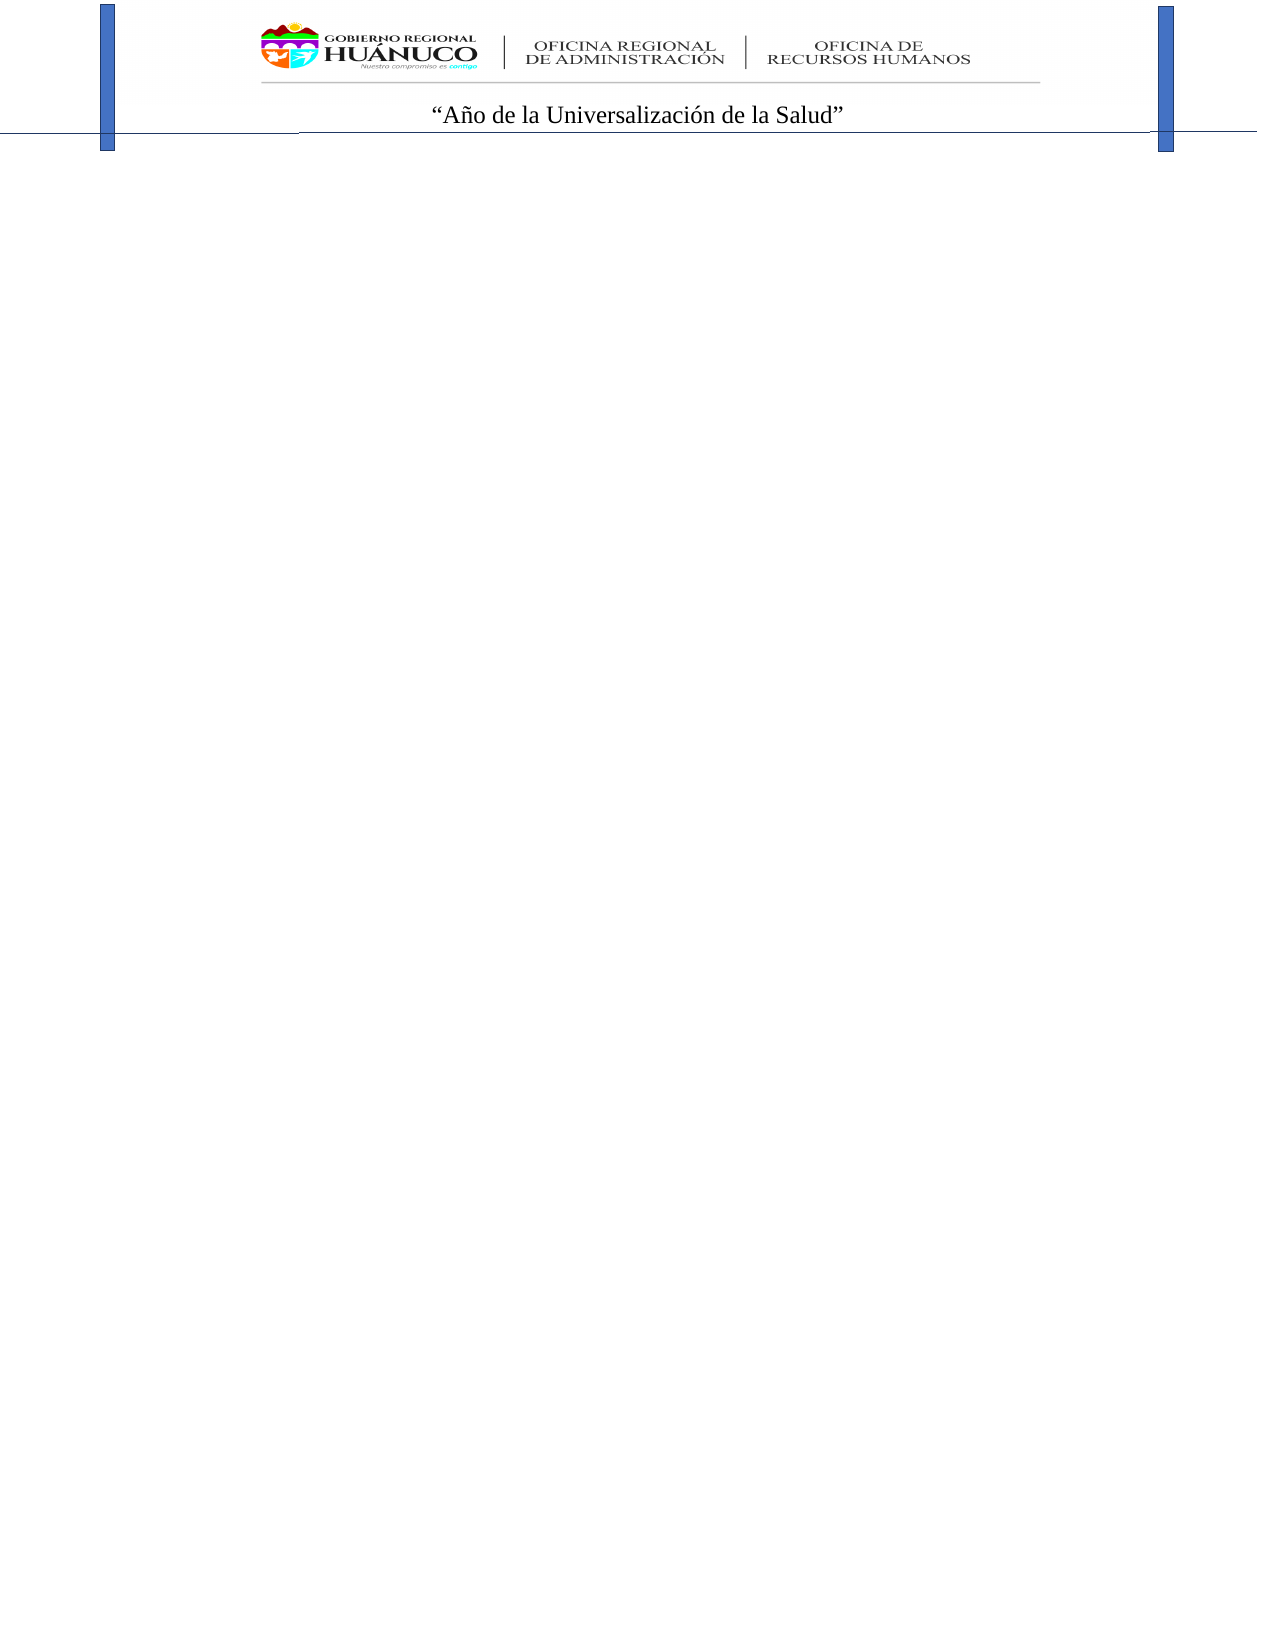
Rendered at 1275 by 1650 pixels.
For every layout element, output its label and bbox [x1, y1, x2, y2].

picture [110, 0, 1165, 105]
